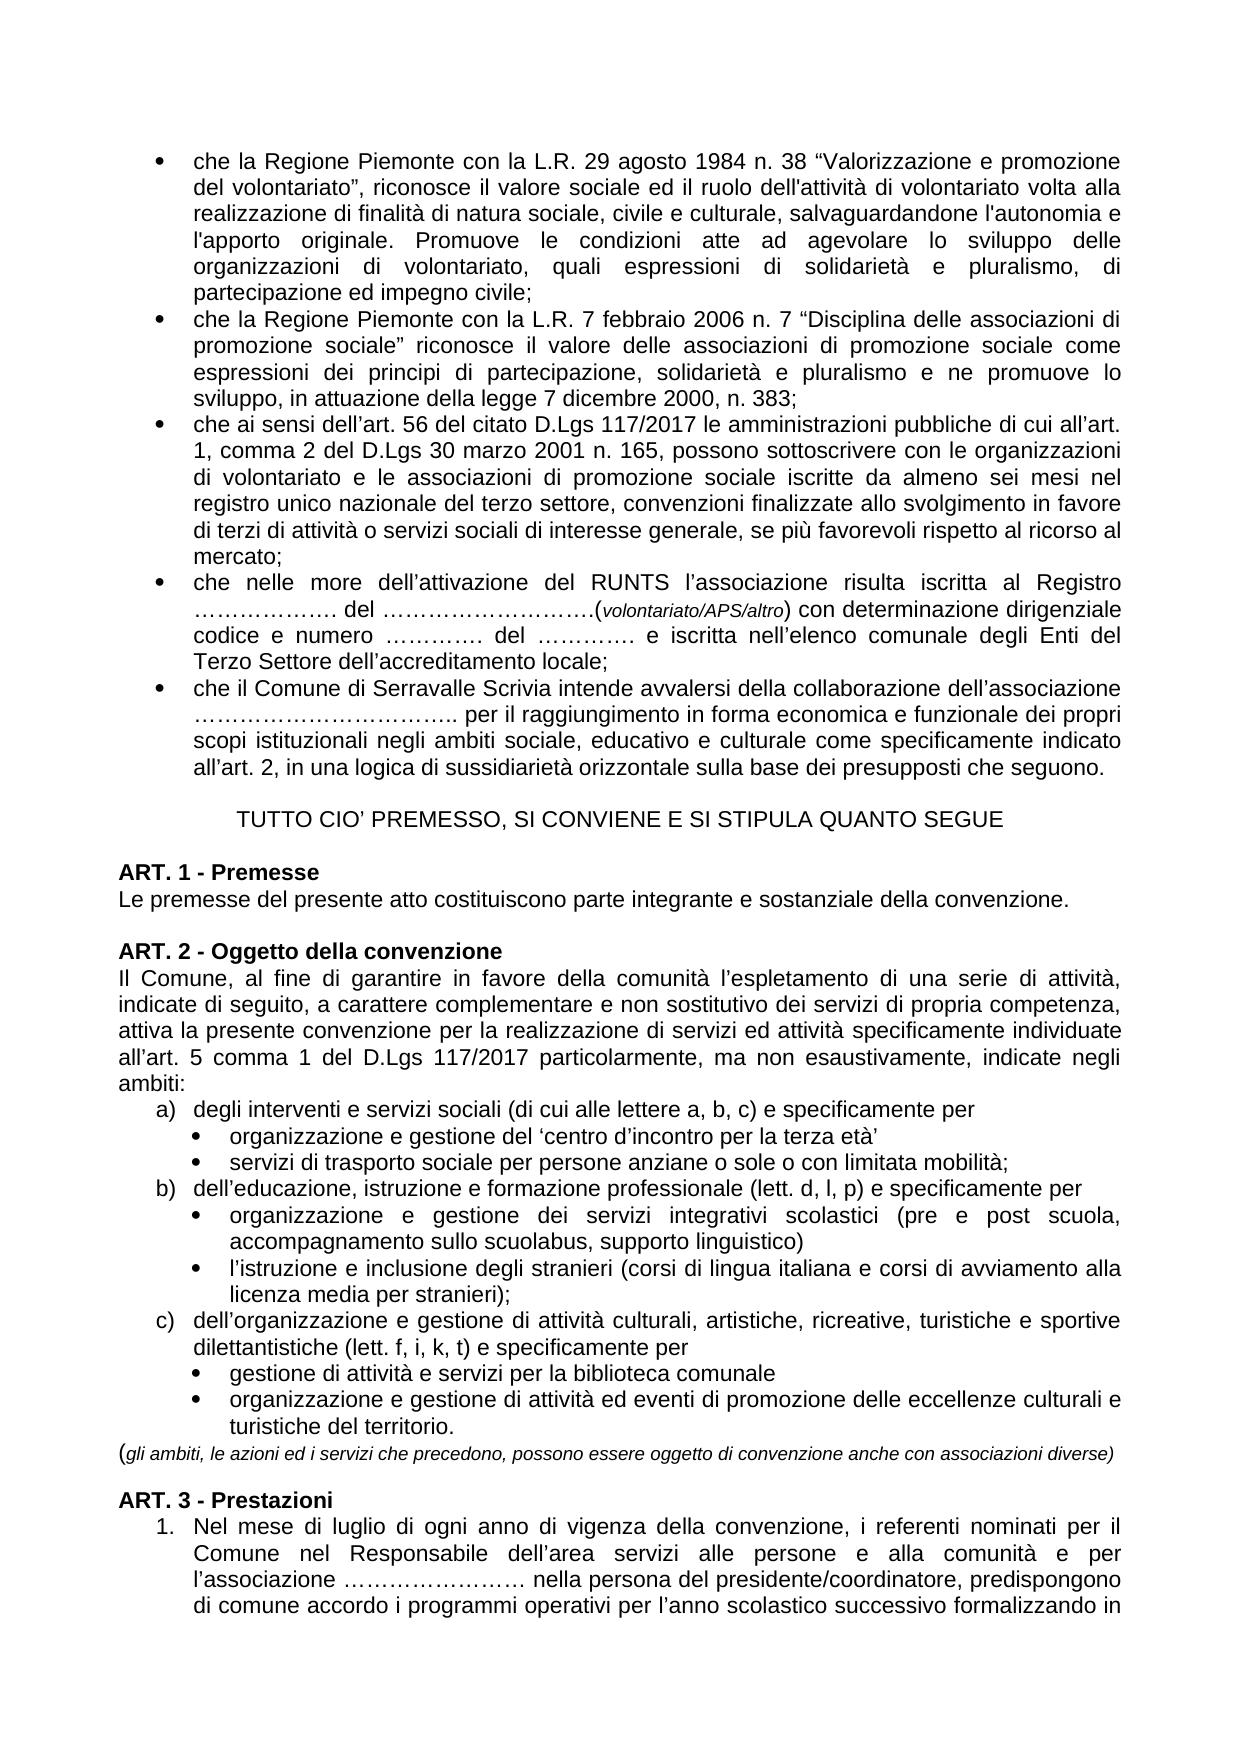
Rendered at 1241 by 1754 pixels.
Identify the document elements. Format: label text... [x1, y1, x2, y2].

list organizzazione e gestione dei servizi integrativi scolastici (pre e post scuola, accompagnamento sullo scuolabus, supporto linguistico) [192, 1202, 1122, 1254]
list degli interventi e servizi sociali (di cui alle lettere a, b, c) e specificamente per [156, 1096, 1122, 1123]
list dell’educazione, istruzione e formazione professionale (lett. d, l, p) e specificamente per [156, 1175, 1122, 1202]
list gestione di attività e servizi per la biblioteca comunale [192, 1360, 1122, 1386]
list l’istruzione e inclusione degli stranieri (corsi di lingua italiana e corsi di avviamento alla licenza media per stranieri); [192, 1254, 1122, 1307]
list che ai sensi dell’art. 56 del citato D.Lgs 117/2017 le amministrazioni pubbliche di cui all’art. 1, comma 2 del D.Lgs 30 marzo 2001 n. 165, possono sottoscrivere con le organizzazioni di volontariato e le associazioni di promozione sociale iscritte da almeno sei mesi nel registro unico nazionale del terzo settore, convenzioni finalizzate allo svolgimento in favore di terzi di attività o servizi sociali di interesse generale, se più favorevoli rispetto al ricorso al mercato; [156, 411, 1122, 569]
text TUTTO CIO’ PREMESSO, SI CONVIENE E SI STIPULA QUANTO SEGUE [118, 806, 1122, 833]
text Le premesse del presente atto costituiscono parte integrante e sostanziale della convenzione. [118, 886, 1122, 912]
list che la Regione Piemonte con la L.R. 29 agosto 1984 n. 38 “Valorizzazione e promozione del volontariato”, riconosce il valore sociale ed il ruolo dell'attività di volontariato volta alla realizzazione di finalità di natura sociale, civile e culturale, salvaguardandone l'autonomia e l'apporto originale. Promuove le condizioni atte ad agevolare lo sviluppo delle organizzazioni di volontariato, quali espressioni di solidarietà e pluralismo, di partecipazione ed impegno civile; [156, 148, 1122, 306]
list che nelle more dell’attivazione del RUNTS l’associazione risulta iscritta al Registro ………………. del ……………………….(volontariato/APS/altro) con determinazione dirigenziale codice e numero …………. del …………. e iscritta nell’elenco comunale degli Enti del Terzo Settore dell’accreditamento locale; [156, 569, 1122, 675]
list che il Comune di Serravalle Scrivia intende avvalersi della collaborazione dell’associazione …………………………….. per il raggiungimento in forma economica e funzionale dei propri scopi istituzionali negli ambiti sociale, educativo e culturale come specificamente indicato all’art. 2, in una logica di sussidiarietà orizzontale sulla base dei presupposti che seguono. [156, 675, 1122, 780]
text Il Comune, al fine di garantire in favore della comunità l’espletamento di una serie di attività, indicate di seguito, a carattere complementare e non sostitutivo dei servizi di propria competenza, attiva la presente convenzione per la realizzazione di servizi ed attività specificamente individuate all’art. 5 comma 1 del D.Lgs 117/2017 particolarmente, ma non esaustivamente, indicate negli ambiti: [118, 964, 1122, 1096]
text ART. 2 - Oggetto della convenzione [118, 938, 1122, 964]
list organizzazione e gestione del ‘centro d’incontro per la terza età’ [192, 1123, 1122, 1149]
list che la Regione Piemonte con la L.R. 7 febbraio 2006 n. 7 “Disciplina delle associazioni di promozione sociale” riconosce il valore delle associazioni di promozione sociale come espressioni dei principi di partecipazione, solidarietà e pluralismo e ne promuove lo sviluppo, in attuazione della legge 7 dicembre 2000, n. 383; [156, 306, 1122, 411]
list dell’organizzazione e gestione di attività culturali, artistiche, ricreative, turistiche e sportive dilettantistiche (lett. f, i, k, t) e specificamente per [156, 1307, 1122, 1360]
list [156, 1513, 1122, 1619]
list servizi di trasporto sociale per persone anziane o sole o con limitata mobilità; [192, 1149, 1122, 1175]
text ART. 3 - Prestazioni [118, 1487, 1122, 1513]
list organizzazione e gestione di attività ed eventi di promozione delle eccellenze culturali e turistiche del territorio. [192, 1386, 1122, 1439]
text ART. 1 - Premesse [118, 859, 1122, 886]
text (gli ambiti, le azioni ed i servizi che precedono, possono essere oggetto di convenzione anche con associazioni diverse) [118, 1439, 1122, 1465]
